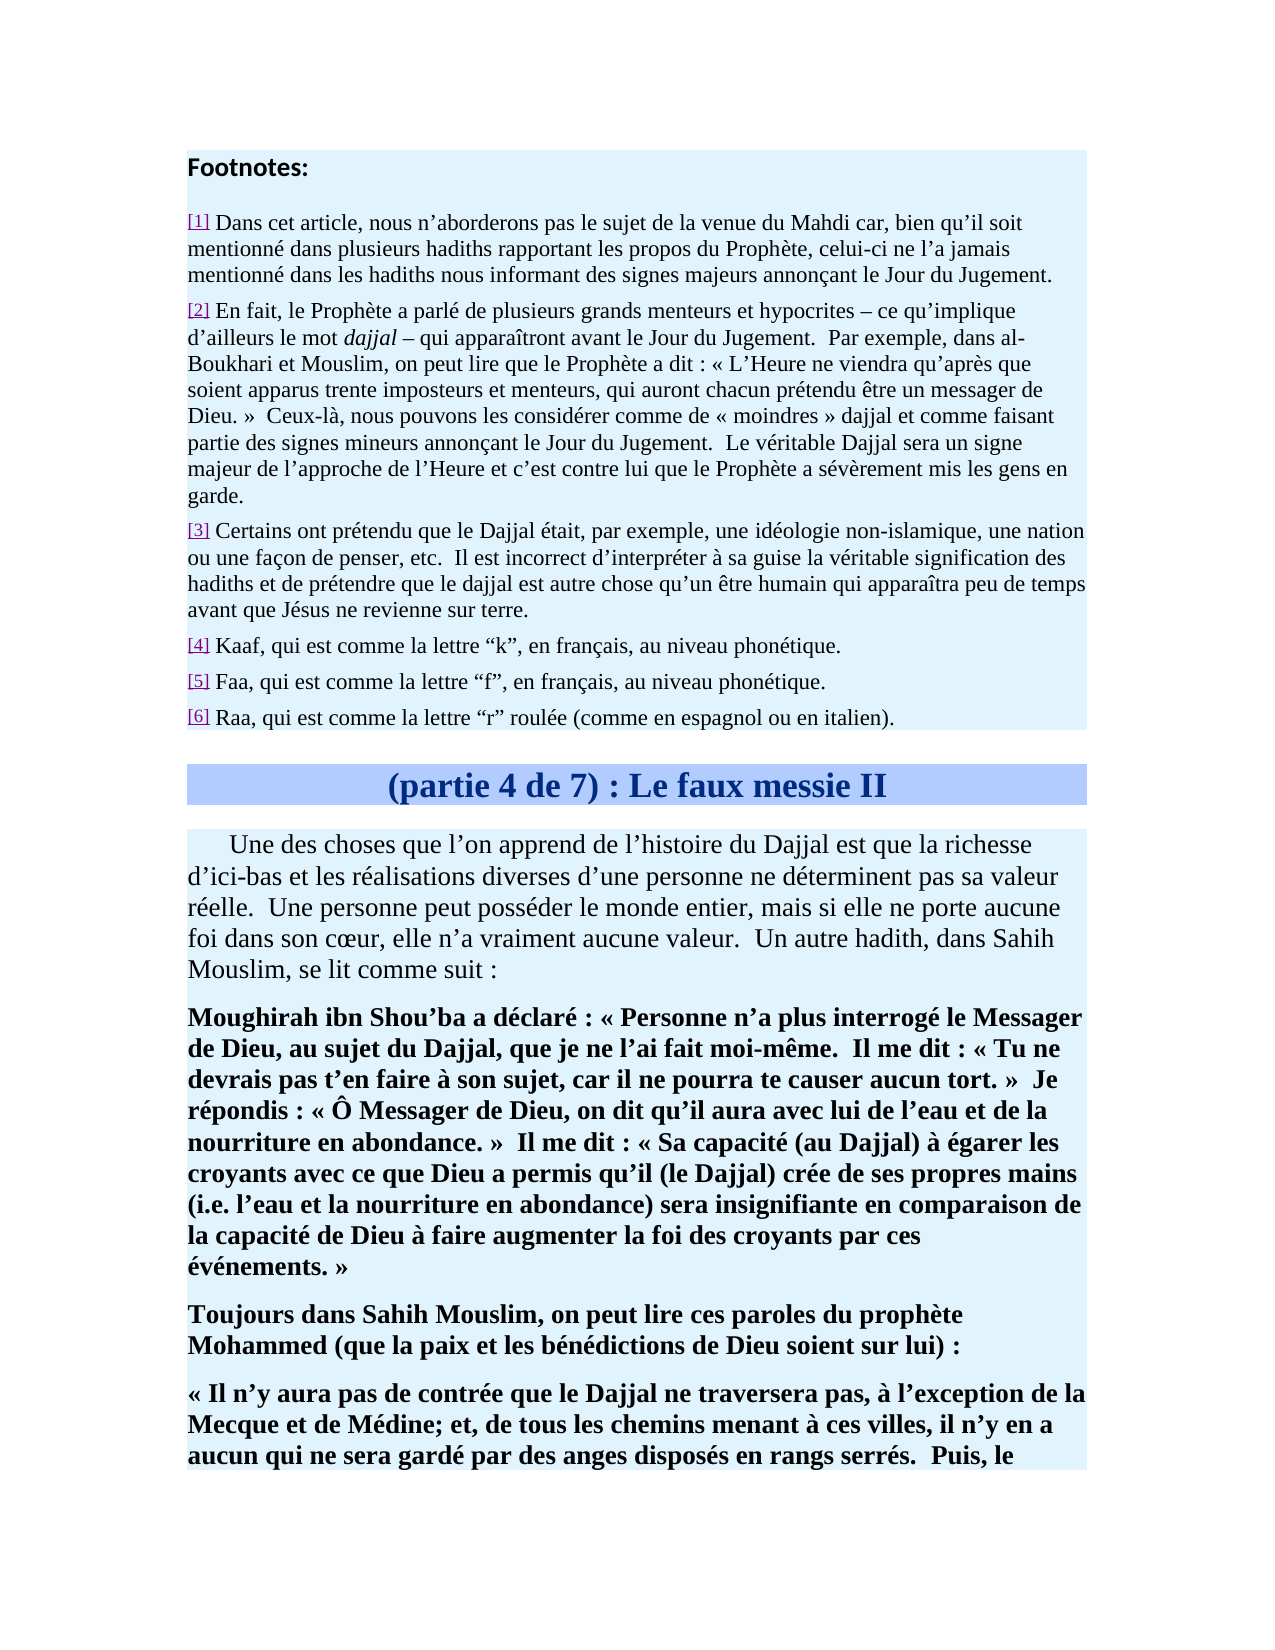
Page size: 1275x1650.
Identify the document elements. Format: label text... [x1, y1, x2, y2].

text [187, 1377, 1087, 1470]
text Footnotes: [187, 150, 1087, 183]
text [2] En fait, le Prophète a parlé de plusieurs grands menteurs et hypocrites – ce qu’implique d’ailleurs le mot dajjal – qui apparaîtront avant le Jour du Jugement. Par exemple, dans al-Boukhari et Mouslim, on peut lire que le Prophète a dit : « L’Heure ne viendra qu’après que soient apparus trente imposteurs et menteurs, qui auront chacun prétendu être un messager de Dieu. » Ceux-là, nous pouvons les considérer comme de « moindres » dajjal et comme faisant partie des signes mineurs annonçant le Jour du Jugement. Le véritable Dajjal sera un signe majeur de l’approche de l’Heure et c’est contre lui que le Prophète a sévèrement mis les gens en garde. [187, 297, 1087, 508]
text Une des choses que l’on apprend de l’histoire du Dajjal est que la richesse d’ici-bas et les réalisations diverses d’une personne ne déterminent pas sa valeur réelle. Une personne peut posséder le monde entier, mais si elle ne porte aucune foi dans son cœur, elle n’a vraiment aucune valeur. Un autre hadith, dans Sahih Mouslim, se lit comme suit : [187, 829, 1087, 984]
text [5] Faa, qui est comme la lettre “f”, en français, au niveau phonétique. [187, 668, 1087, 694]
text [6] Raa, qui est comme la lettre “r” roulée (comme en espagnol ou en italien). [187, 704, 1087, 730]
text [4] Kaaf, qui est comme la lettre “k”, en français, au niveau phonétique. [187, 632, 1087, 658]
text [1] Dans cet article, nous n’aborderons pas le sujet de la venue du Mahdi car, bien qu’il soit mentionné dans plusieurs hadiths rapportant les propos du Prophète, celui-ci ne l’a jamais mentionné dans les hadiths nous informant des signes majeurs annonçant le Jour du Jugement. [187, 209, 1087, 288]
text Moughirah ibn Shou’ba a déclaré : « Personne n’a plus interrogé le Messager de Dieu, au sujet du Dajjal, que je ne l’ai fait moi-même. Il me dit : « Tu ne devrais pas t’en faire à son sujet, car il ne pourra te causer aucun tort. » Je répondis : « Ô Messager de Dieu, on dit qu’il aura avec lui de l’eau et de la nourriture en abondance. » Il me dit : « Sa capacité (au Dajjal) à égarer les croyants avec ce que Dieu a permis qu’il (le Dajjal) crée de ses propres mains (i.e. l’eau et la nourriture en abondance) sera insignifiante en comparaison de la capacité de Dieu à faire augmenter la foi des croyants par ces événements. » [187, 1001, 1087, 1281]
subtitle (partie 4 de 7) : Le faux messie II [187, 764, 1087, 805]
text Toujours dans Sahih Mouslim, on peut lire ces paroles du prophète Mohammed (que la paix et les bénédictions de Dieu soient sur lui) : [187, 1298, 1087, 1360]
text [3] Certains ont prétendu que le Dajjal était, par exemple, une idéologie non-islamique, une nation ou une façon de penser, etc. Il est incorrect d’interpréter à sa guise la véritable signification des hadiths et de prétendre que le dajjal est autre chose qu’un être humain qui apparaîtra peu de temps avant que Jésus ne revienne sur terre. [187, 517, 1087, 623]
